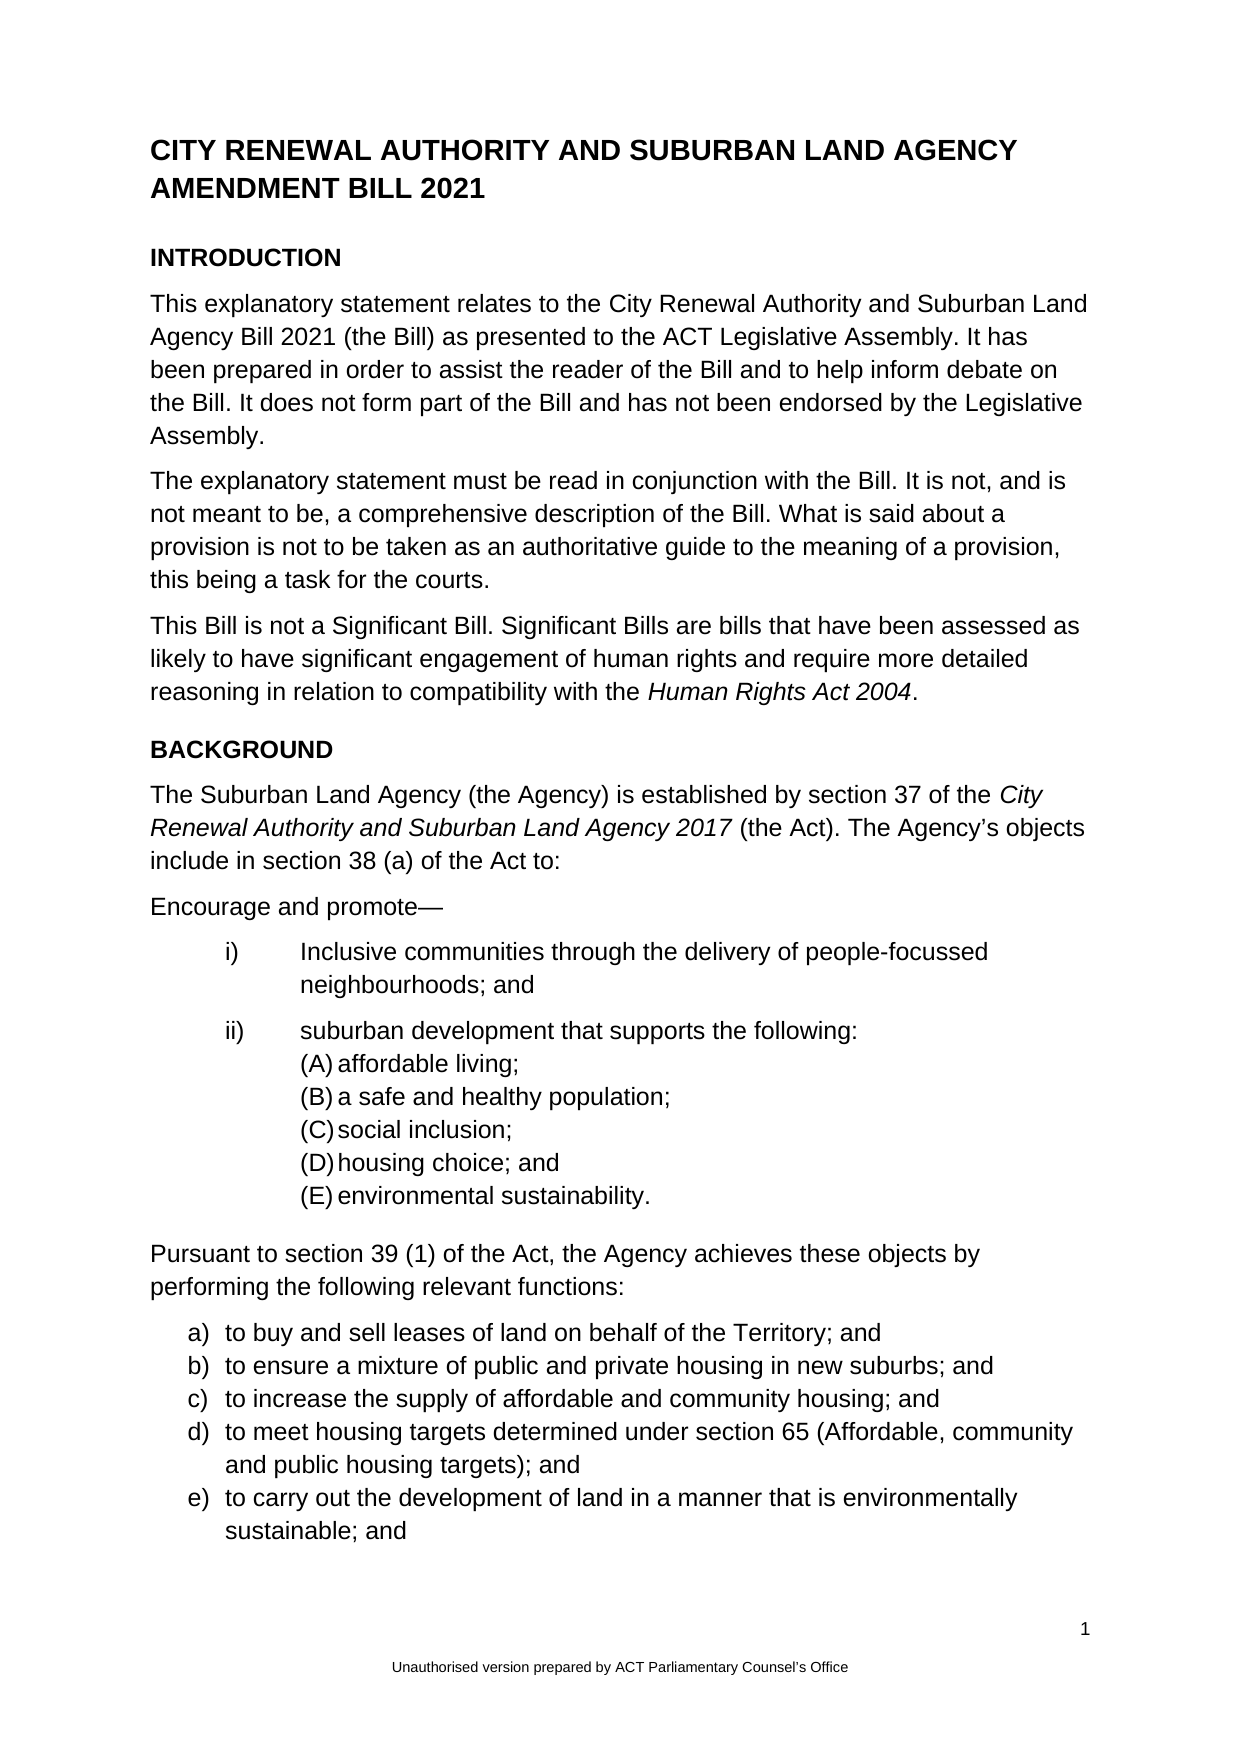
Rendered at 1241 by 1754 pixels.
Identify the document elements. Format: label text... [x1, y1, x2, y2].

text BACKGROUND [150, 735, 1090, 763]
text CITY RENEWAL AUTHORITY AND SUBURBAN LAND AGENCY AMENDMENT BILL 2021 [150, 133, 1090, 205]
list to carry out the development of land in a manner that is environmentally sustainable; and [187, 1483, 1090, 1544]
list environmental sustainability. [300, 1181, 1090, 1210]
text Pursuant to section 39 (1) of the Act, the Agency achieves these objects by performing the following relevant functions: [150, 1239, 1090, 1301]
text The Suburban Land Agency (the Agency) is established by section 37 of the City Renewal Authority and Suburban Land Agency 2017 (the Act). The Agency’s objects include in section 38 (a) of the Act to: [150, 780, 1090, 875]
text The explanatory statement must be read in conjunction with the Bill. It is not, and is not meant to be, a comprehensive description of the Bill. What is said about a provision is not to be taken as an authoritative guide to the meaning of a provision, this being a task for the courts. [150, 466, 1090, 594]
list Inclusive communities through the delivery of people-focussed neighbourhoods; and [225, 937, 1090, 999]
list a safe and healthy population; [300, 1082, 1090, 1111]
list to ensure a mixture of public and private housing in new suburbs; and [187, 1351, 1090, 1379]
list housing choice; and [300, 1148, 1090, 1177]
list to increase the supply of affordable and community housing; and [187, 1384, 1090, 1412]
list suburban development that supports the following: [225, 1016, 1090, 1045]
list social inclusion; [300, 1115, 1090, 1144]
text Encourage and promote— [150, 892, 1090, 921]
text This explanatory statement relates to the City Renewal Authority and Suburban Land Agency Bill 2021 (the Bill) as presented to the ACT Legislative Assembly. It has been prepared in order to assist the reader of the Bill and to help inform debate on the Bill. It does not form part of the Bill and has not been endorsed by the Legislative Assembly. [150, 288, 1090, 449]
list to meet housing targets determined under section 65 (Affordable, community and public housing targets); and [187, 1417, 1090, 1478]
text This Bill is not a Significant Bill. Significant Bills are bills that have been assessed as likely to have significant engagement of human rights and require more detailed reasoning in relation to compatibility with the Human Rights Act 2004. [150, 611, 1090, 706]
text INTRODUCTION [150, 243, 1090, 272]
list to buy and sell leases of land on behalf of the Territory; and [187, 1318, 1090, 1346]
list affordable living; [300, 1049, 1090, 1078]
